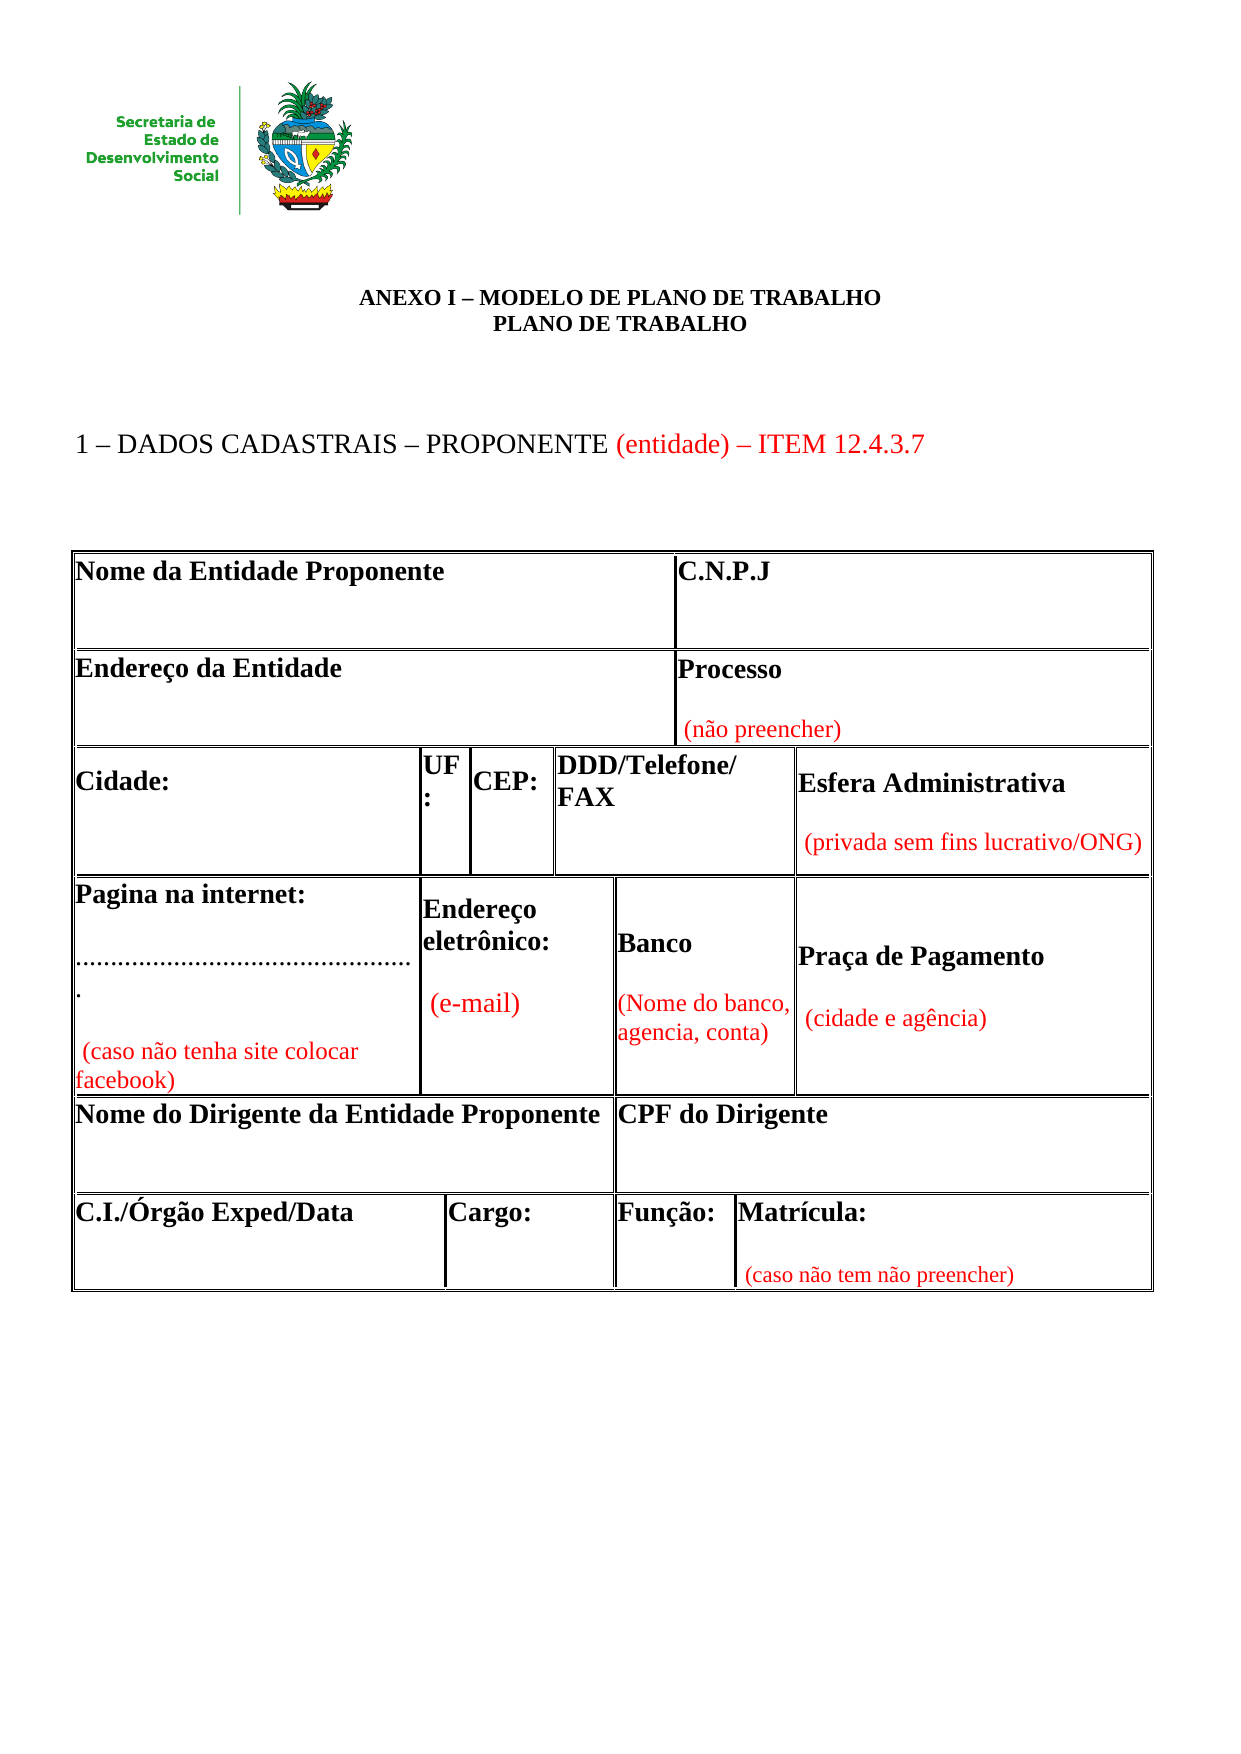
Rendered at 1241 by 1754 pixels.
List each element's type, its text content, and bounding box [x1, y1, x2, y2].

table_cell Cargo: [445, 1191, 615, 1288]
table_cell CEP: [472, 748, 553, 874]
table_cell CPF do Dirigente [617, 1094, 1151, 1191]
table_cell DDD/Telefone/FAX [556, 748, 794, 874]
table_cell Processo (não preencher) [677, 648, 1151, 745]
table_cell Matrícula: (caso não tem não preencher) [735, 1191, 1151, 1288]
table_cell Nome do Dirigente da Entidade Proponente [75, 1094, 613, 1191]
table_cell Esfera Administrativa (privada sem fins lucrativo/ONG) [796, 745, 1152, 874]
text ANEXO I – MODELO DE PLANO DE TRABALHO [81, 284, 1159, 310]
table_cell Cidade: [73, 745, 420, 874]
picture [75, 73, 397, 223]
table_cell Praça de Pagamento (cidade e agência) [797, 874, 1151, 1094]
text PLANO DE TRABALHO [81, 310, 1159, 336]
table_cell Endereço eletrônico: (e-mail) [422, 878, 613, 1094]
table_cell UF: [422, 748, 469, 874]
table_header Nome da Entidade Proponente [75, 552, 675, 647]
table_cell Banco (Nome do banco, agencia, conta) [617, 878, 794, 1094]
table_cell Pagina na internet: ................................................. (caso não tenha site colocar facebook) [75, 874, 419, 1094]
table_cell C.I./Órgão Exped/Data [75, 1191, 445, 1288]
table_cell Endereço da Entidade [75, 648, 674, 745]
table_header C.N.P.J [675, 554, 1151, 647]
text 1 – DADOS CADASTRAIS – PROPONENTE (entidade) – ITEM 12.4.3.7 [75, 427, 1165, 459]
table_cell Função: [615, 1195, 735, 1288]
